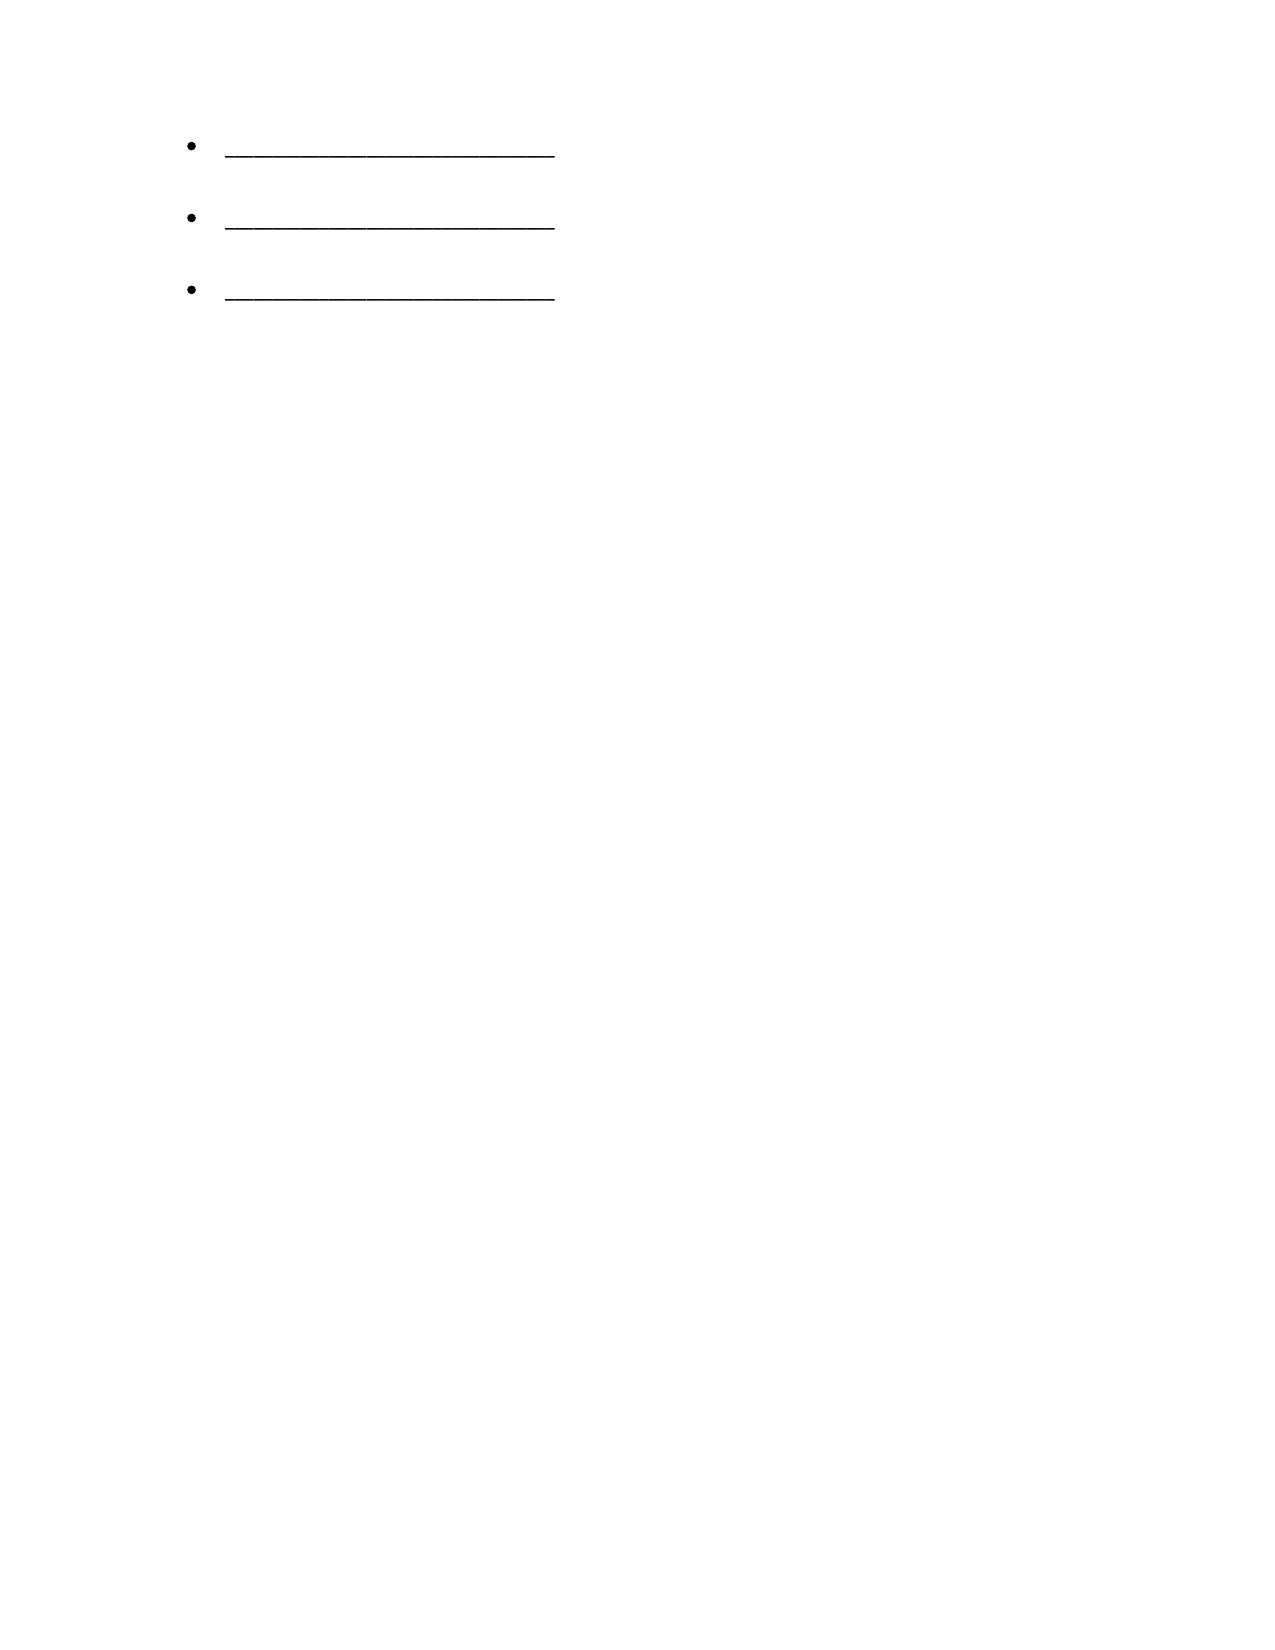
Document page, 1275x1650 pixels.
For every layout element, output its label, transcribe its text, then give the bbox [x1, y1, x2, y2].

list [187, 130, 1125, 161]
list ___________________________________ [187, 273, 1125, 305]
list ___________________________________ [187, 202, 1125, 233]
